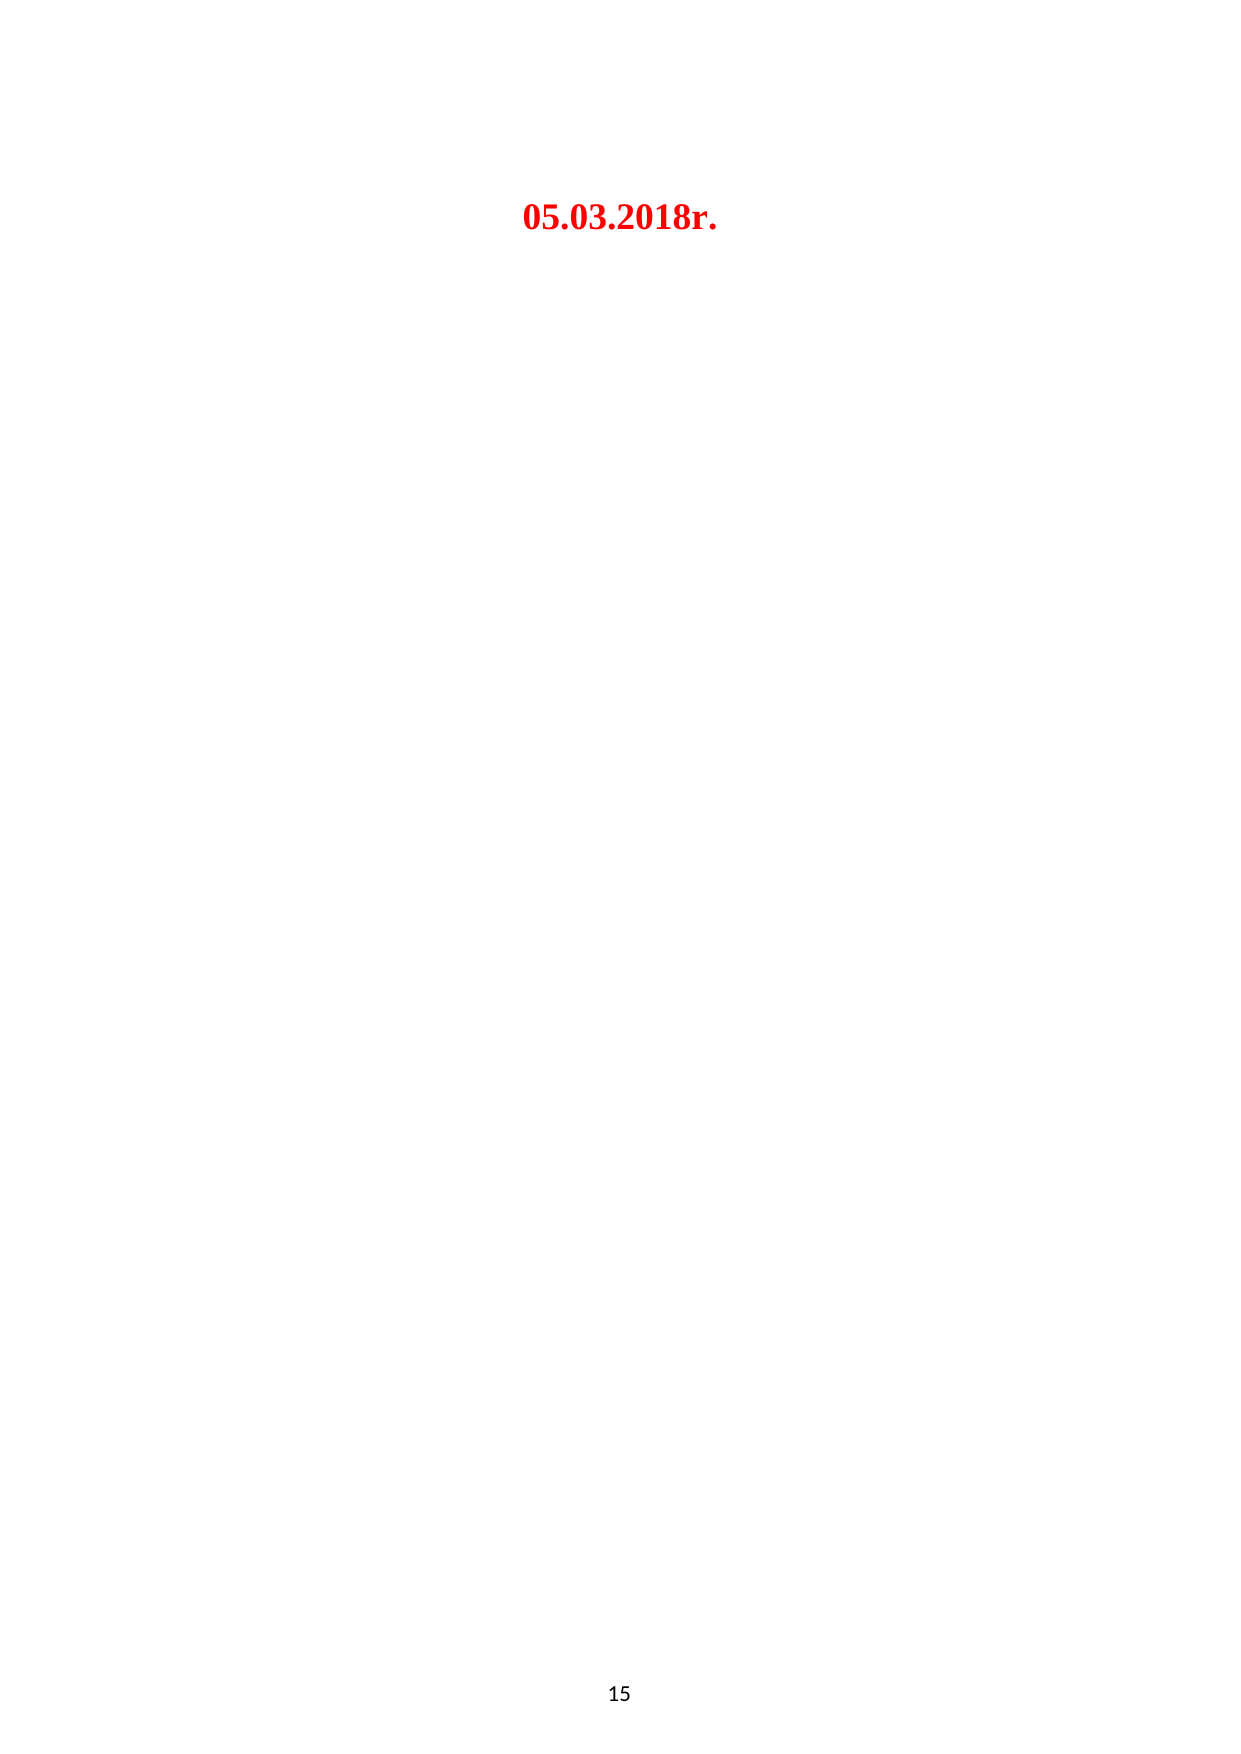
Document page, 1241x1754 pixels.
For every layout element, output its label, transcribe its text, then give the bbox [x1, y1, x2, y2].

text 05.03.2018r. [148, 195, 1092, 238]
